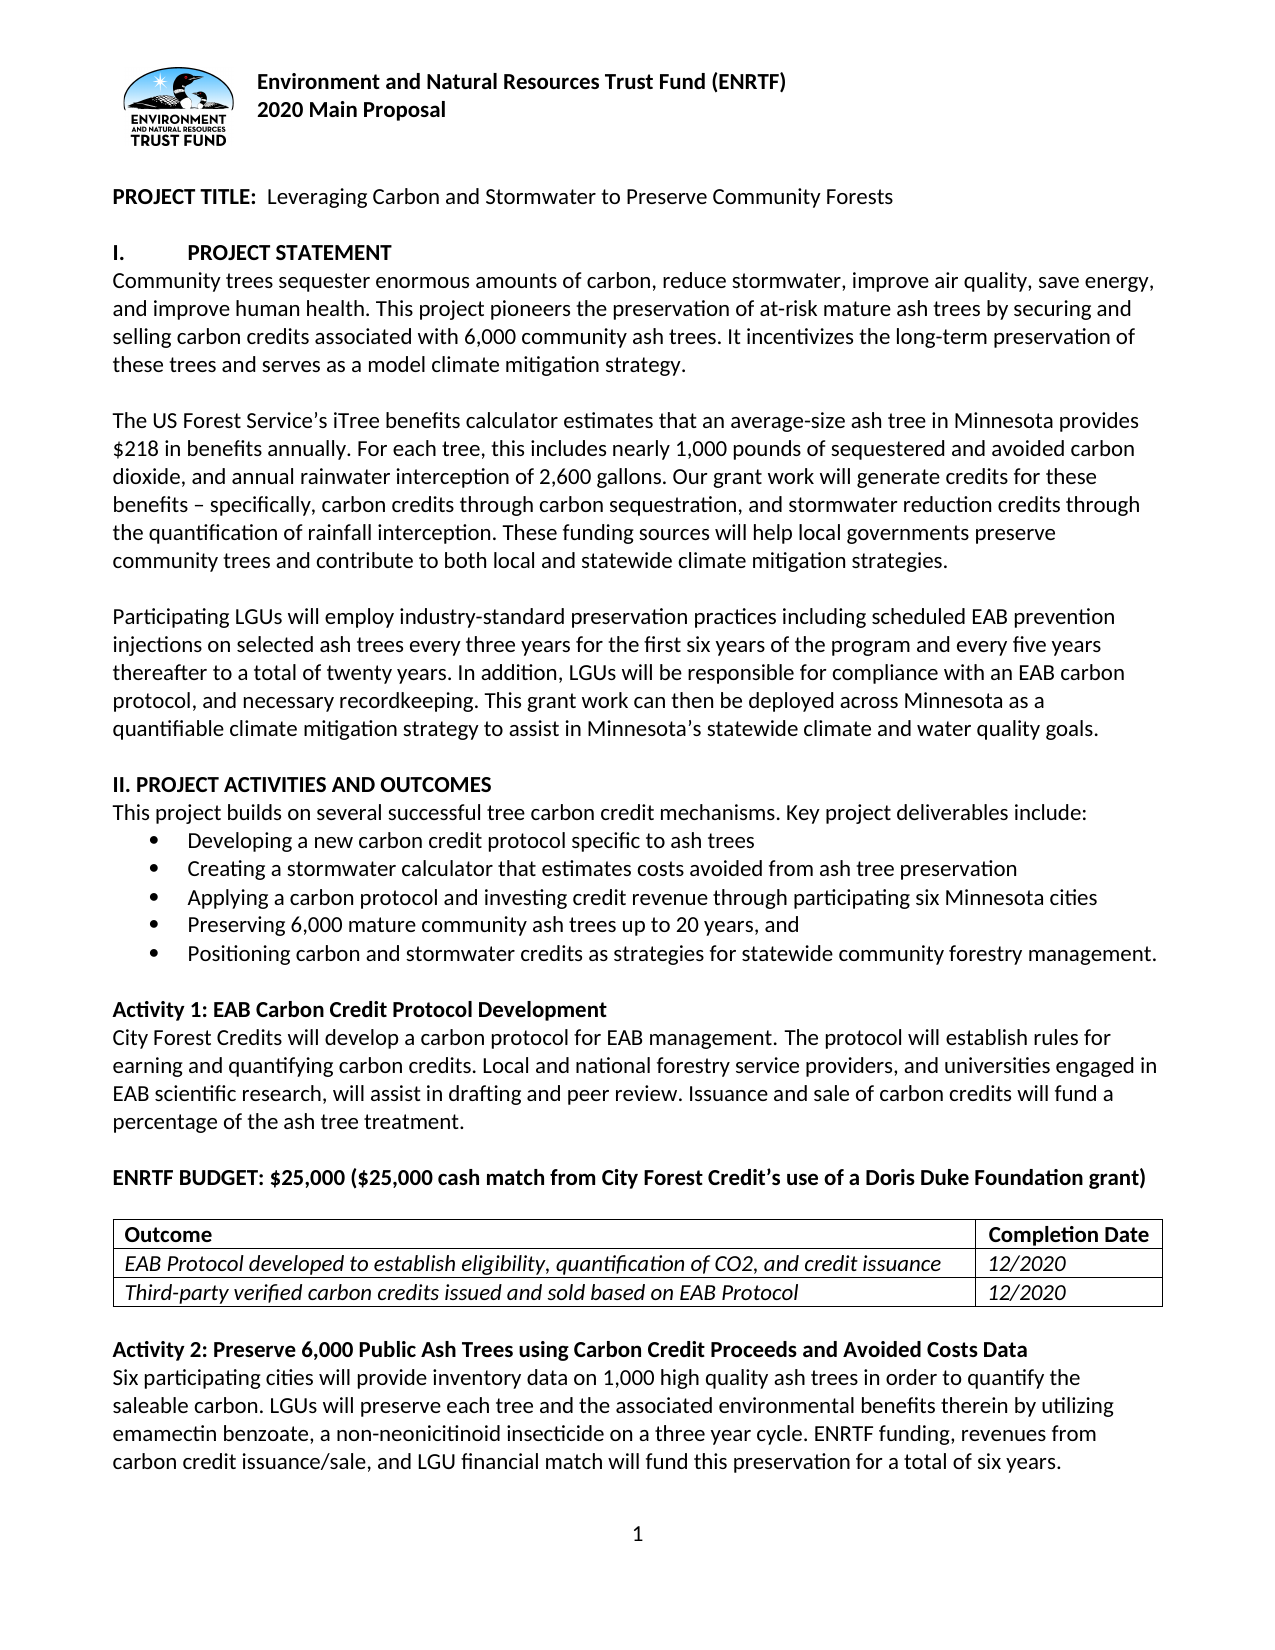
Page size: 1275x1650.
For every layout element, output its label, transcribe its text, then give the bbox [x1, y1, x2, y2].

table_cell EAB Protocol developed to establish eligibility, quantification of CO2, and credit issuance [114, 1249, 975, 1277]
table_cell 12/2020 [976, 1249, 1162, 1277]
list Preserving 6,000 mature community ash trees up to 20 years, and [150, 911, 1162, 939]
text The US Forest Service’s iTree benefits calculator estimates that an average-size ash tree in Minnesota provides $218 in benefits annually. For each tree, this includes nearly 1,000 pounds of sequestered and avoided carbon dioxide, and annual rainwater interception of 2,600 gallons. Our grant work will generate credits for these benefits – specifically, carbon credits through carbon sequestration, and stormwater reduction credits through the quantification of rainfall interception. These funding sources will help local governments preserve community trees and contribute to both local and statewide climate mitigation strategies. [112, 406, 1162, 574]
table_cell 12/2020 [976, 1278, 1162, 1306]
text This project builds on several successful tree carbon credit mechanisms. Key project deliverables include: [112, 798, 1162, 827]
list Developing a new carbon credit protocol specific to ash trees [150, 827, 1162, 854]
list Creating a stormwater calculator that estimates costs avoided from ash tree preservation [150, 854, 1162, 883]
text ENRTF BUDGET: $25,000 ($25,000 cash match from City Forest Credit’s use of a Doris Duke Foundation grant) [112, 1163, 1162, 1191]
list PROJECT STATEMENT [112, 238, 1162, 266]
text Activity 2: Preserve 6,000 Public Ash Trees using Carbon Credit Proceeds and Avoided Costs Data [112, 1335, 1162, 1363]
table_header Outcome [114, 1220, 975, 1248]
text Community trees sequester enormous amounts of carbon, reduce stormwater, improve air quality, save energy, and improve human health. This project pioneers the preservation of at-risk mature ash trees by securing and selling carbon credits associated with 6,000 community ash trees. It incentivizes the long-term preservation of these trees and serves as a model climate mitigation strategy. [112, 266, 1162, 378]
text II. PROJECT ACTIVITIES AND OUTCOMES [112, 771, 1162, 798]
text Participating LGUs will employ industry-standard preservation practices including scheduled EAB prevention injections on selected ash trees every three years for the first six years of the program and every five years thereafter to a total of twenty years. In addition, LGUs will be responsible for compliance with an EAB carbon protocol, and necessary recordkeeping. This grant work can then be deployed across Minnesota as a quantifiable climate mitigation strategy to assist in Minnesota’s statewide climate and water quality goals. [112, 602, 1162, 742]
list Positioning carbon and stormwater credits as strategies for statewide community forestry management. [150, 939, 1162, 967]
picture [123, 67, 234, 146]
text City Forest Credits will develop a carbon protocol for EAB management. The protocol will establish rules for earning and quantifying carbon credits. Local and national forestry service providers, and universities engaged in EAB scientific research, will assist in drafting and peer review. Issuance and sale of carbon credits will fund a percentage of the ash tree treatment. [112, 1023, 1162, 1135]
text Activity 1: EAB Carbon Credit Protocol Development [112, 995, 1162, 1023]
text PROJECT TITLE: Leveraging Carbon and Stormwater to Preserve Community Forests [112, 182, 1162, 210]
table_cell Third-party verified carbon credits issued and sold based on EAB Protocol [114, 1278, 975, 1306]
table_header Completion Date [976, 1220, 1162, 1248]
list Applying a carbon protocol and investing credit revenue through participating six Minnesota cities [150, 883, 1162, 911]
